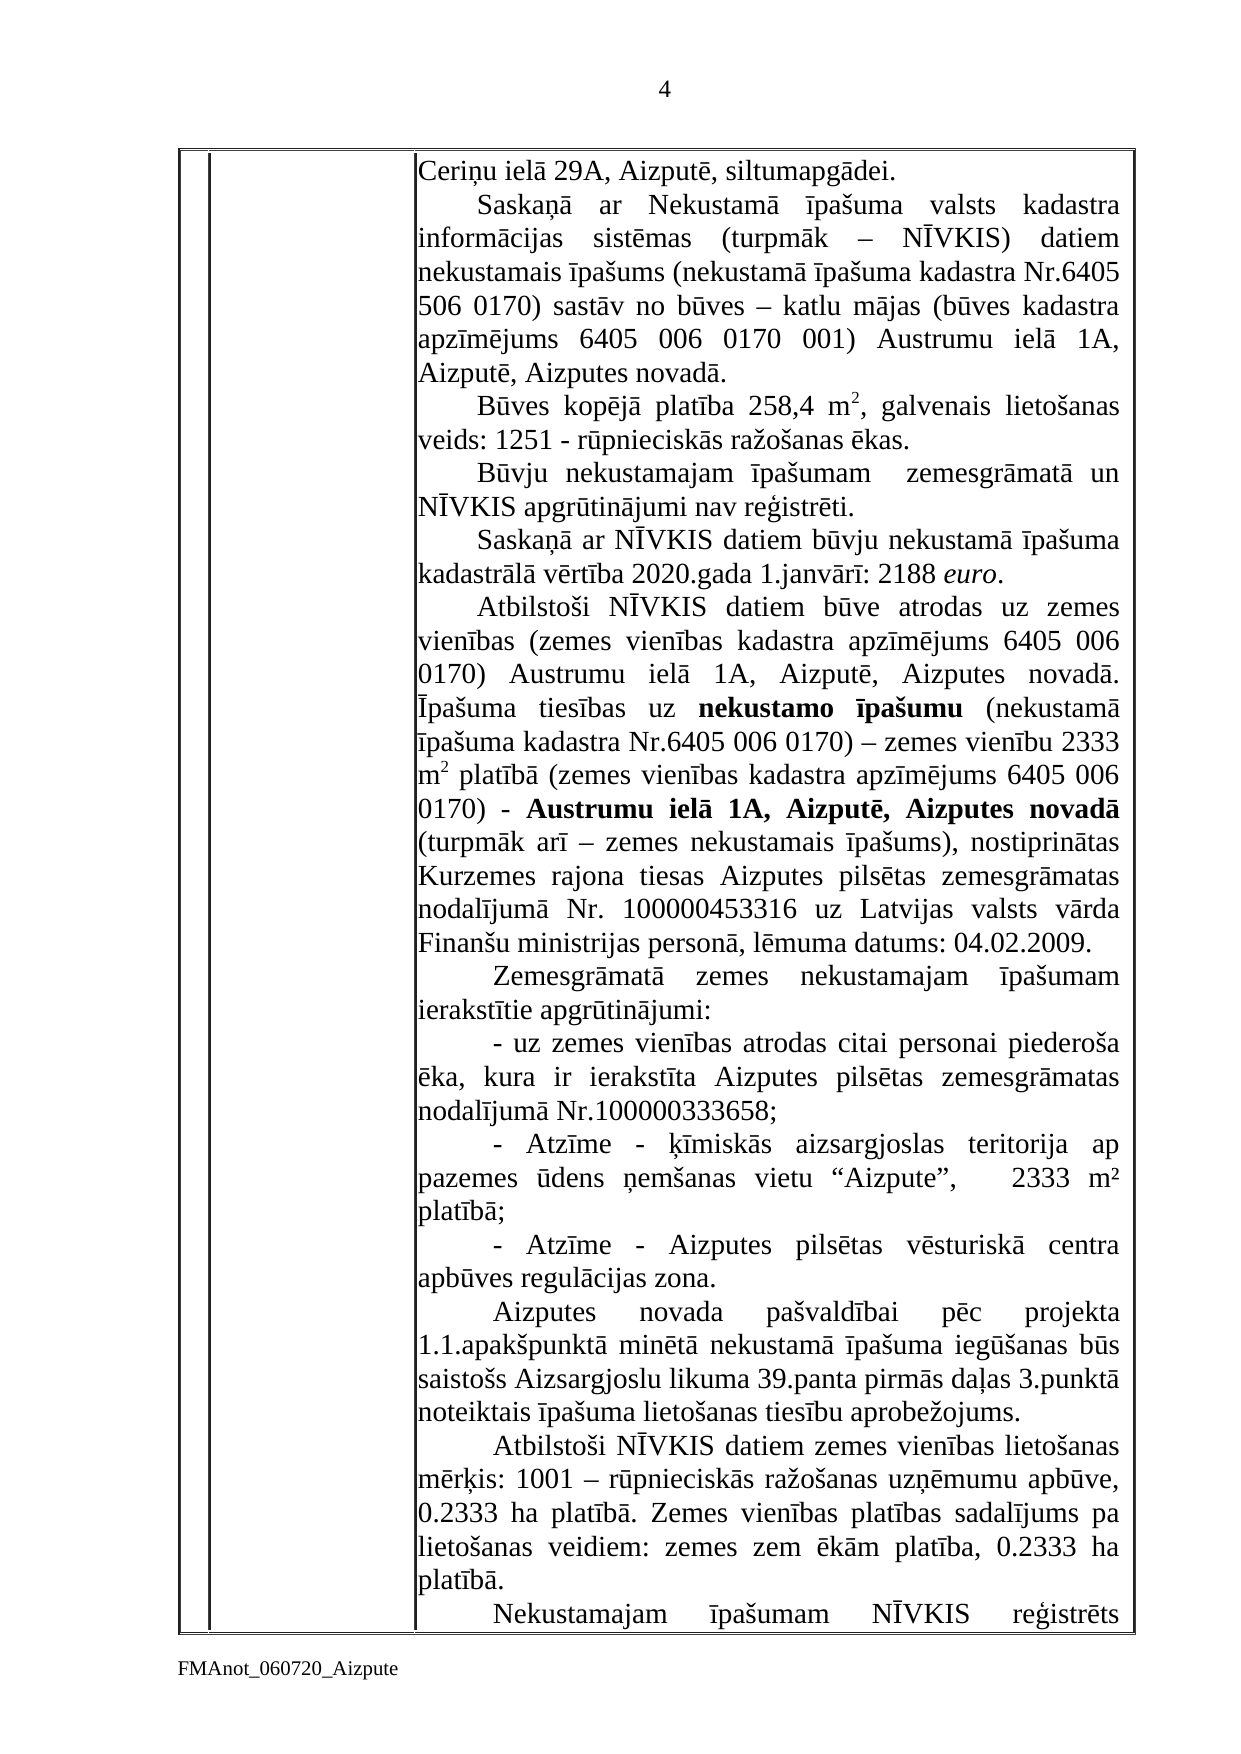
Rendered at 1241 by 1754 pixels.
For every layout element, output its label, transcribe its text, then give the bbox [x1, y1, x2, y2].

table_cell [209, 149, 415, 1632]
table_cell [415, 151, 1133, 1632]
table_cell 2. [180, 149, 209, 1632]
